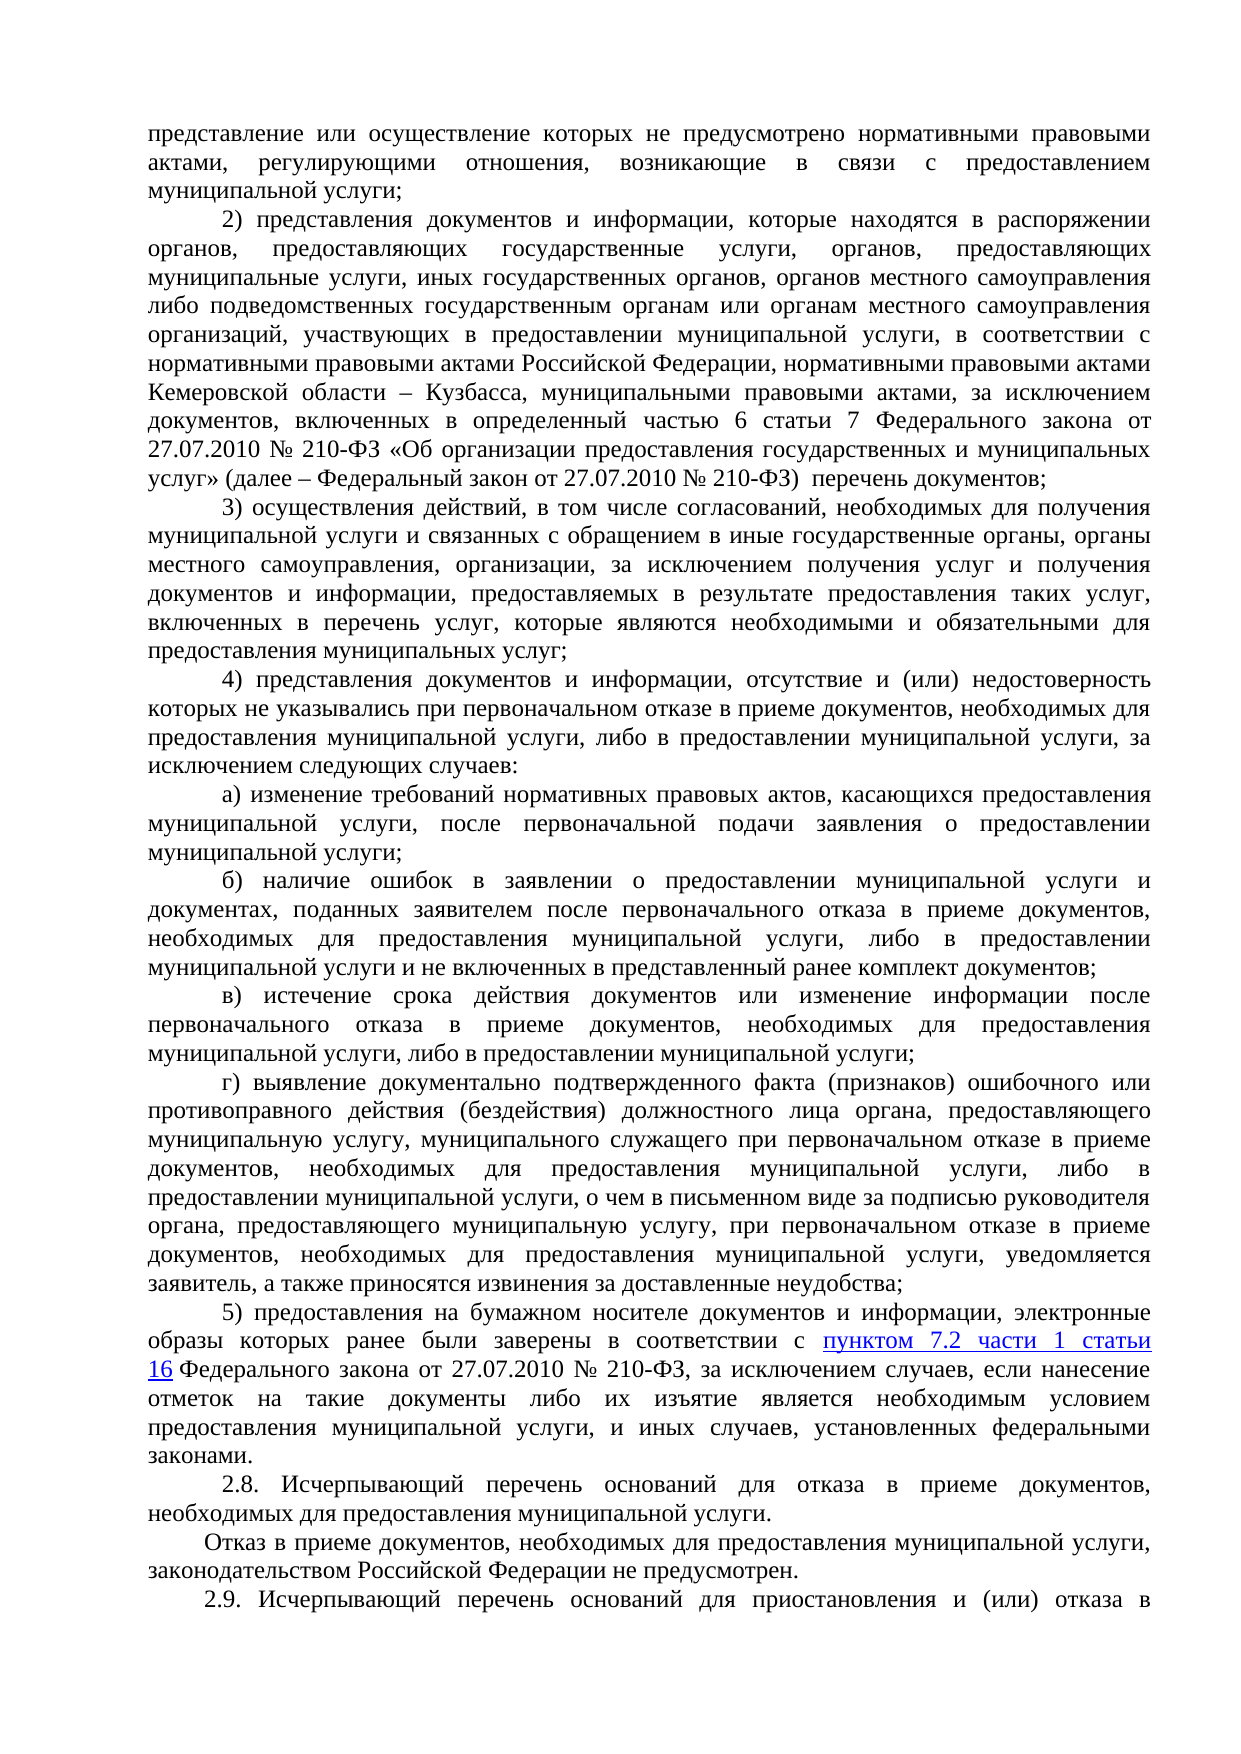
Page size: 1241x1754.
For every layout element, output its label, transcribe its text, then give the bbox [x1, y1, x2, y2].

text а) изменение требований нормативных правовых актов, касающихся предоставления муниципальной услуги, после первоначальной подачи заявления о предоставлении муниципальной услуги; [148, 779, 1152, 866]
text 4) представления документов и информации, отсутствие и (или) недостоверность которых не указывались при первоначальном отказе в приеме документов, необходимых для предоставления муниципальной услуги, либо в предоставлении муниципальной услуги, за исключением следующих случаев: [148, 664, 1152, 779]
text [148, 118, 1152, 204]
text 2.8. Исчерпывающий перечень оснований для отказа в приеме документов, необходимых для предоставления муниципальной услуги. [148, 1469, 1152, 1527]
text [148, 1584, 1152, 1613]
text 3) осуществления действий, в том числе согласований, необходимых для получения муниципальной услуги и связанных с обращением в иные государственные органы, органы местного самоуправления, организации, за исключением получения услуг и получения документов и информации, предоставляемых в результате предоставления таких услуг, включенных в перечень услуг, которые являются необходимыми и обязательными для предоставления муниципальных услуг; [148, 492, 1152, 664]
text 2) представления документов и информации, которые находятся в распоряжении органов, предоставляющих государственные услуги, органов, предоставляющих муниципальные услуги, иных государственных органов, органов местного самоуправления либо подведомственных государственным органам или органам местного самоуправления организаций, участвующих в предоставлении муниципальной услуги, в соответствии с нормативными правовыми актами Российской Федерации, нормативными правовыми актами Кемеровской области – Кузбасса, муниципальными правовыми актами, за исключением документов, включенных в определенный частью 6 статьи 7 Федерального закона от 27.07.2010 № 210-ФЗ «Об организации предоставления государственных и муниципальных услуг» (далее – Федеральный закон от 27.07.2010 № 210-ФЗ) перечень документов; [148, 204, 1152, 492]
text б) наличие ошибок в заявлении о предоставлении муниципальной услуги и документах, поданных заявителем после первоначального отказа в приеме документов, необходимых для предоставления муниципальной услуги, либо в предоставлении муниципальной услуги и не включенных в представленный ранее комплект документов; [148, 866, 1152, 981]
text г) выявление документально подтвержденного факта (признаков) ошибочного или противоправного действия (бездействия) должностного лица органа, предоставляющего муниципальную услугу, муниципального служащего при первоначальном отказе в приеме документов, необходимых для предоставления муниципальной услуги, либо в предоставлении муниципальной услуги, о чем в письменном виде за подписью руководителя органа, предоставляющего муниципальную услугу, при первоначальном отказе в приеме документов, необходимых для предоставления муниципальной услуги, уведомляется заявитель, а также приносятся извинения за доставленные неудобства; [148, 1067, 1152, 1297]
text Отказ в приеме документов, необходимых для предоставления муниципальной услуги, законодательством Российской Федерации не предусмотрен. [148, 1527, 1152, 1584]
text в) истечение срока действия документов или изменение информации после первоначального отказа в приеме документов, необходимых для предоставления муниципальной услуги, либо в предоставлении муниципальной услуги; [148, 981, 1152, 1067]
text 5) предоставления на бумажном носителе документов и информации, электронные образы которых ранее были заверены в соответствии с пунктом 7.2 части 1 статьи 16 Федерального закона от 27.07.2010 № 210-ФЗ, за исключением случаев, если нанесение отметок на такие документы либо их изъятие является необходимым условием предоставления муниципальной услуги, и иных случаев, установленных федеральными законами. [148, 1297, 1152, 1469]
